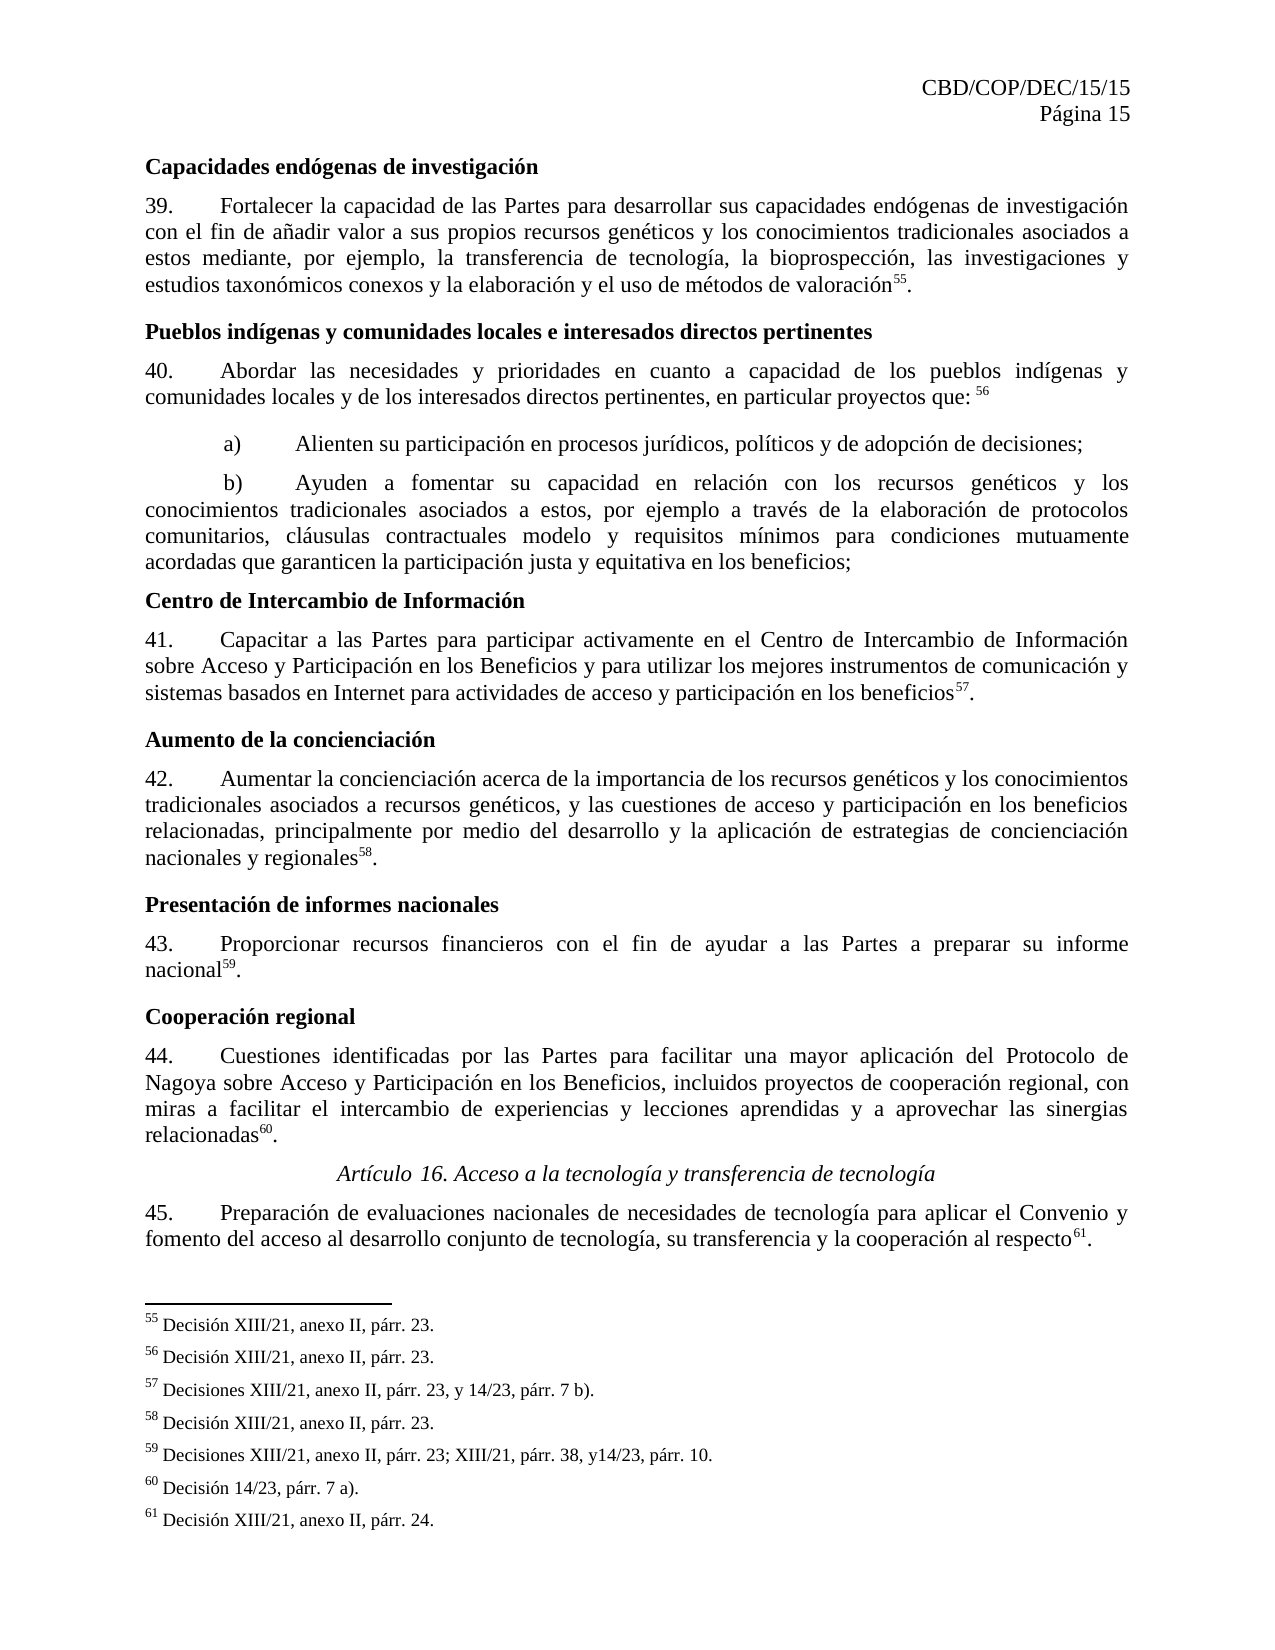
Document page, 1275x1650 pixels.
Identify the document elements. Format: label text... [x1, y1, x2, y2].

text 45. Preparación de evaluaciones nacionales de necesidades de tecnología para aplicar el Convenio y fomento del acceso al desarrollo conjunto de tecnología, su transferencia y la cooperación al respecto. [145, 1199, 1130, 1252]
text 39. Fortalecer la capacidad de las Partes para desarrollar sus capacidades endógenas de investigación con el fin de añadir valor a sus propios recursos genéticos y los conocimientos tradicionales asociados a estos mediante, por ejemplo, la transferencia de tecnología, la bioprospección, las investigaciones y estudios taxonómicos conexos y la elaboración y el uso de métodos de valoración. [145, 192, 1130, 297]
text Capacidades endógenas de investigación [145, 153, 1130, 179]
text Presentación de informes nacionales [145, 891, 1130, 917]
text Artículo 16. Acceso a la tecnología y transferencia de tecnología [145, 1160, 1130, 1187]
text 40. Abordar las necesidades y prioridades en cuanto a capacidad de los pueblos indígenas y comunidades locales y de los interesados directos pertinentes, en particular proyectos que: [145, 357, 1130, 409]
list Alienten su participación en procesos jurídicos, políticos y de adopción de decisiones; [145, 430, 1130, 457]
text Centro de Intercambio de Información [145, 587, 1130, 613]
text Pueblos indígenas y comunidades locales e interesados directos pertinentes [145, 318, 1130, 344]
text Aumento de la concienciación [145, 726, 1130, 752]
text 42. Aumentar la concienciación acerca de la importancia de los recursos genéticos y los conocimientos tradicionales asociados a recursos genéticos, y las cuestiones de acceso y participación en los beneficios relacionadas, principalmente por medio del desarrollo y la aplicación de estrategias de concienciación nacionales y regionales. [145, 765, 1130, 870]
text 41. Capacitar a las Partes para participar activamente en el Centro de Intercambio de Información sobre Acceso y Participación en los Beneficios y para utilizar los mejores instrumentos de comunicación y sistemas basados en Internet para actividades de acceso y participación en los beneficios. [145, 626, 1130, 705]
text 43. Proporcionar recursos financieros con el fin de ayudar a las Partes a preparar su informe nacional. [145, 930, 1130, 983]
text Cooperación regional [145, 1003, 1130, 1030]
text 44. Cuestiones identificadas por las Partes para facilitar una mayor aplicación del Protocolo de Nagoya sobre Acceso y Participación en los Beneficios, incluidos proyectos de cooperación regional, con miras a facilitar el intercambio de experiencias y lecciones aprendidas y a aprovechar las sinergias relacionadas. [145, 1042, 1130, 1148]
list Ayuden a fomentar su capacidad en relación con los recursos genéticos y los conocimientos tradicionales asociados a estos, por ejemplo a través de la elaboración de protocolos comunitarios, cláusulas contractuales modelo y requisitos mínimos para condiciones mutuamente acordadas que garanticen la participación justa y equitativa en los beneficios; [145, 469, 1130, 575]
